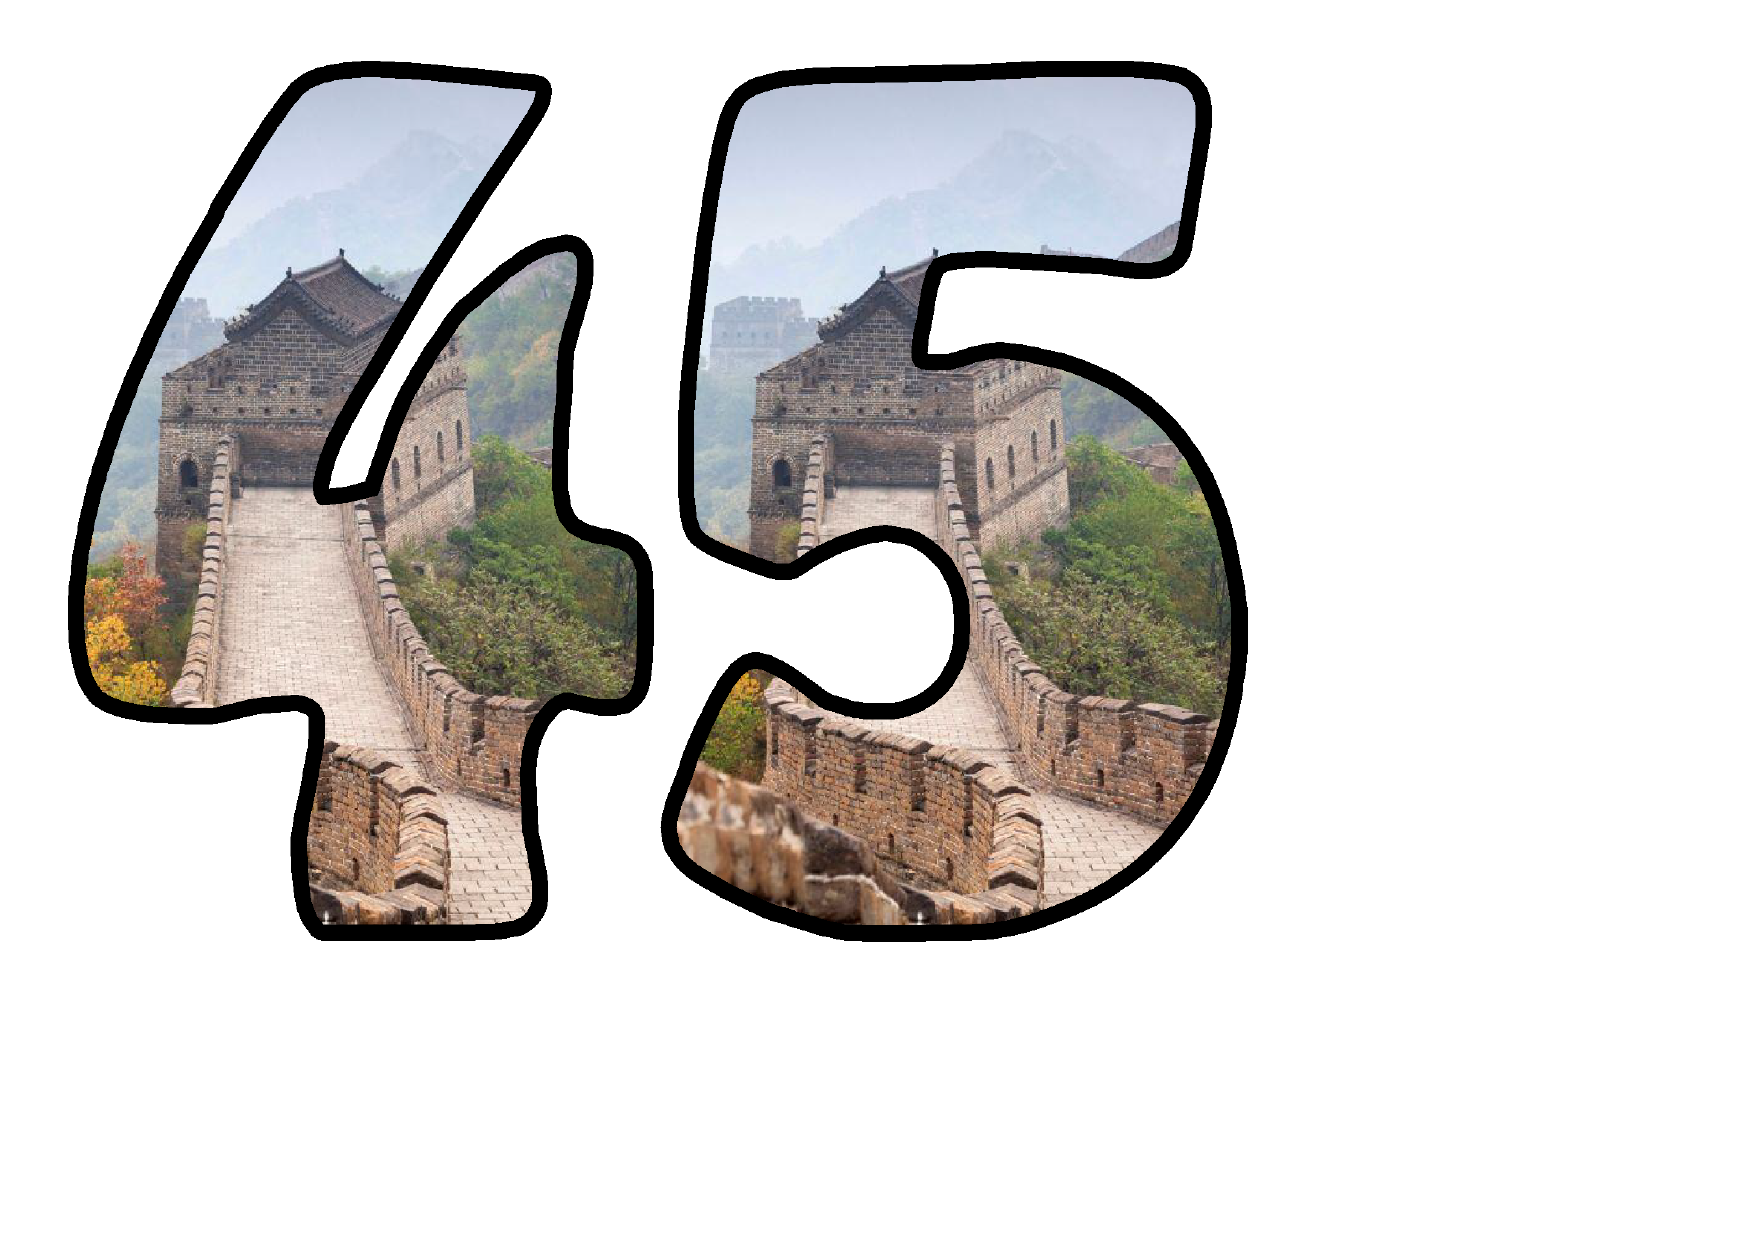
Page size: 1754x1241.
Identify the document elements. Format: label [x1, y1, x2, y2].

picture [63, 56, 1251, 945]
